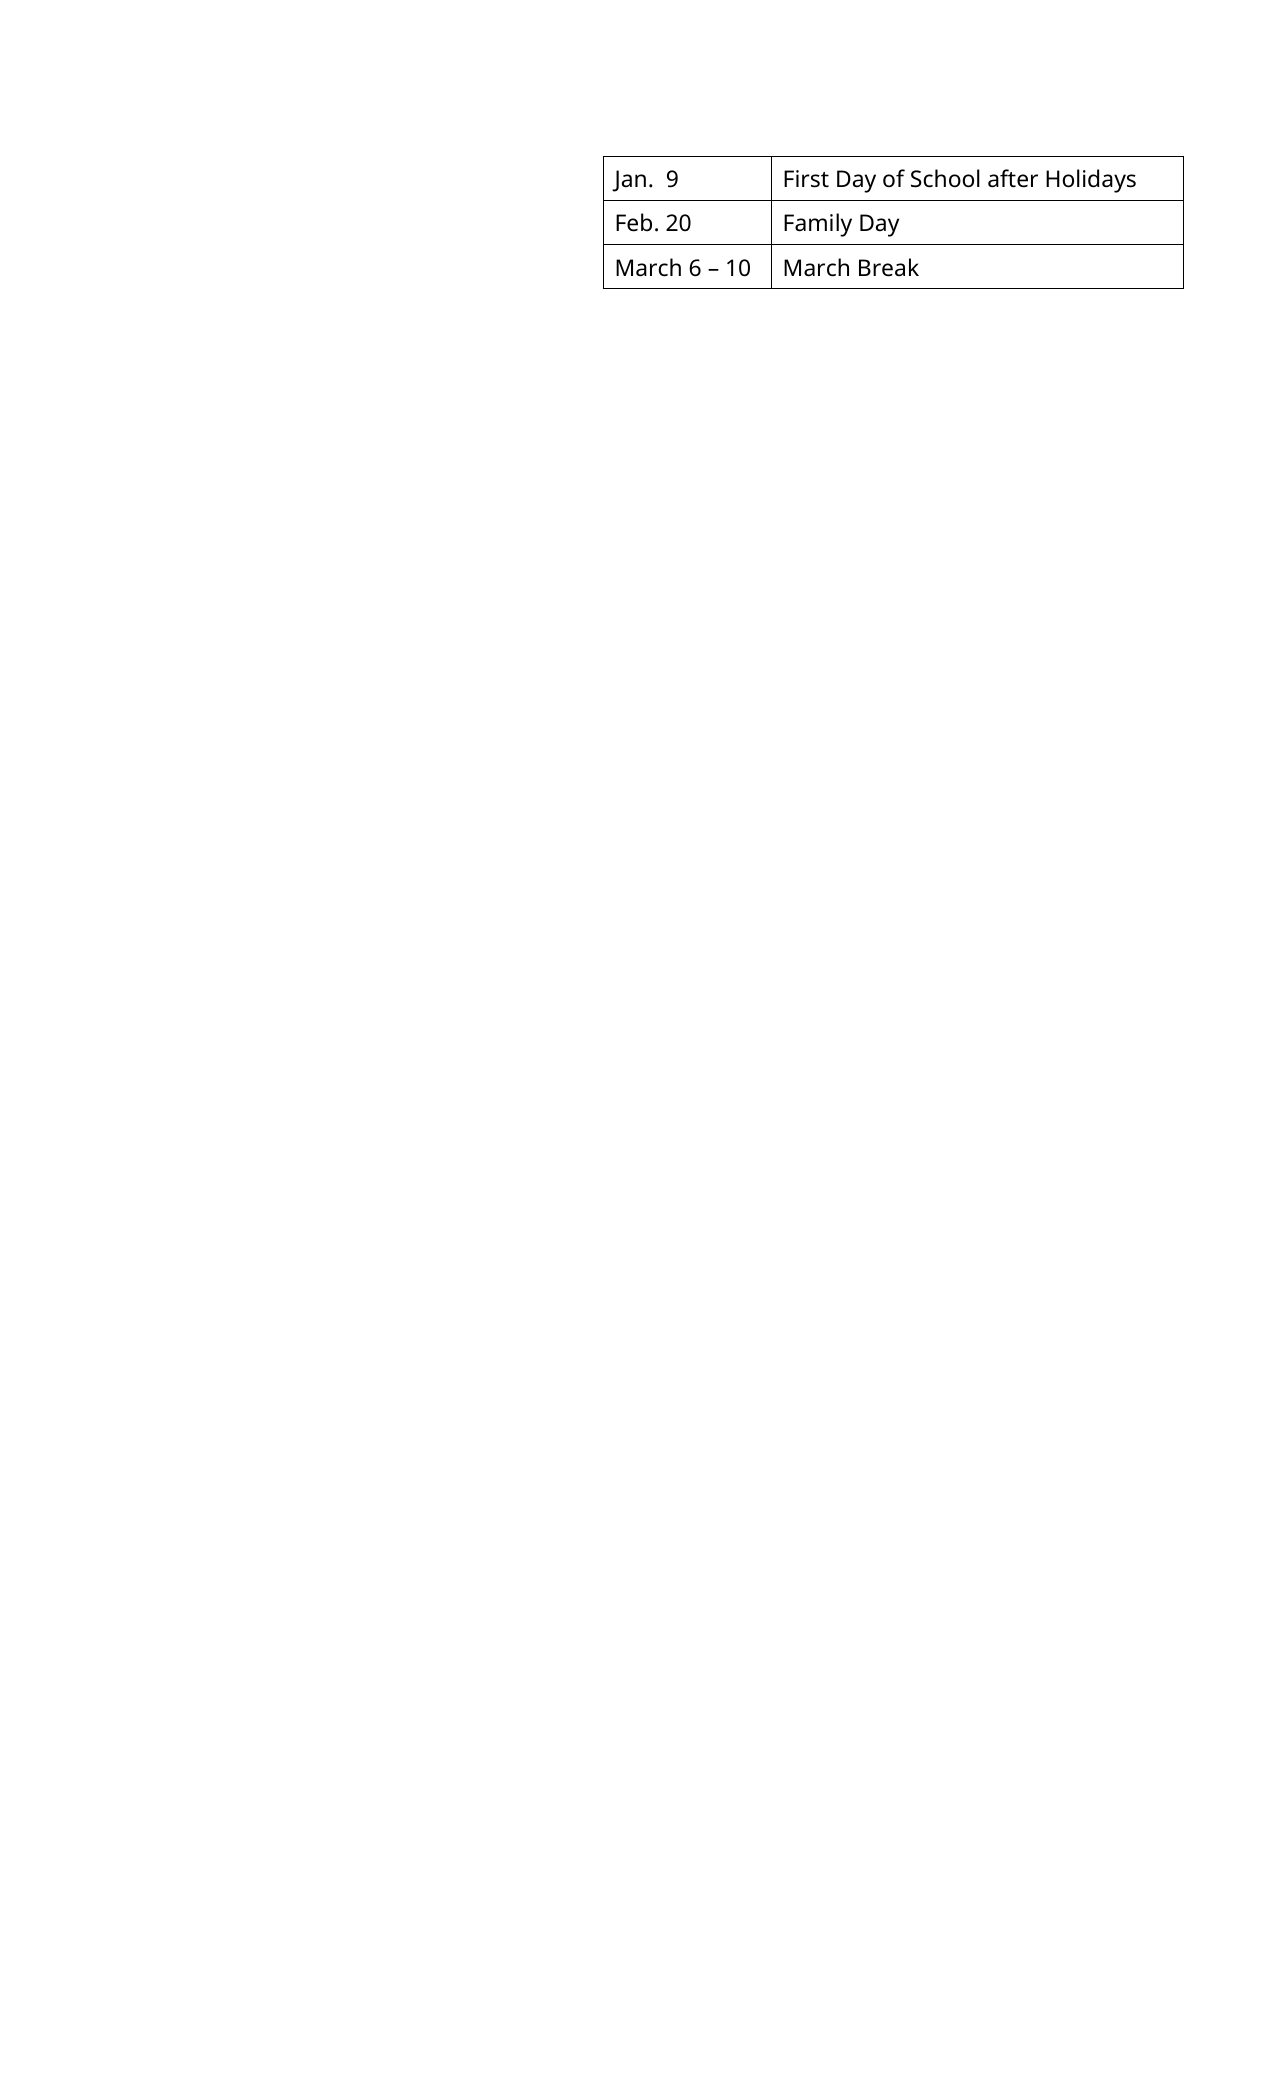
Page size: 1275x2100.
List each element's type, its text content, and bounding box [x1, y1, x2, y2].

table_cell Family Day [772, 201, 1183, 244]
table_cell March 6 – 10 [604, 245, 771, 288]
table_header First Day of School after Holidays [772, 157, 1183, 200]
table_cell Feb. 20 [604, 201, 771, 244]
table_cell March Break [772, 245, 1183, 288]
table_header Jan. 9 [604, 157, 771, 200]
